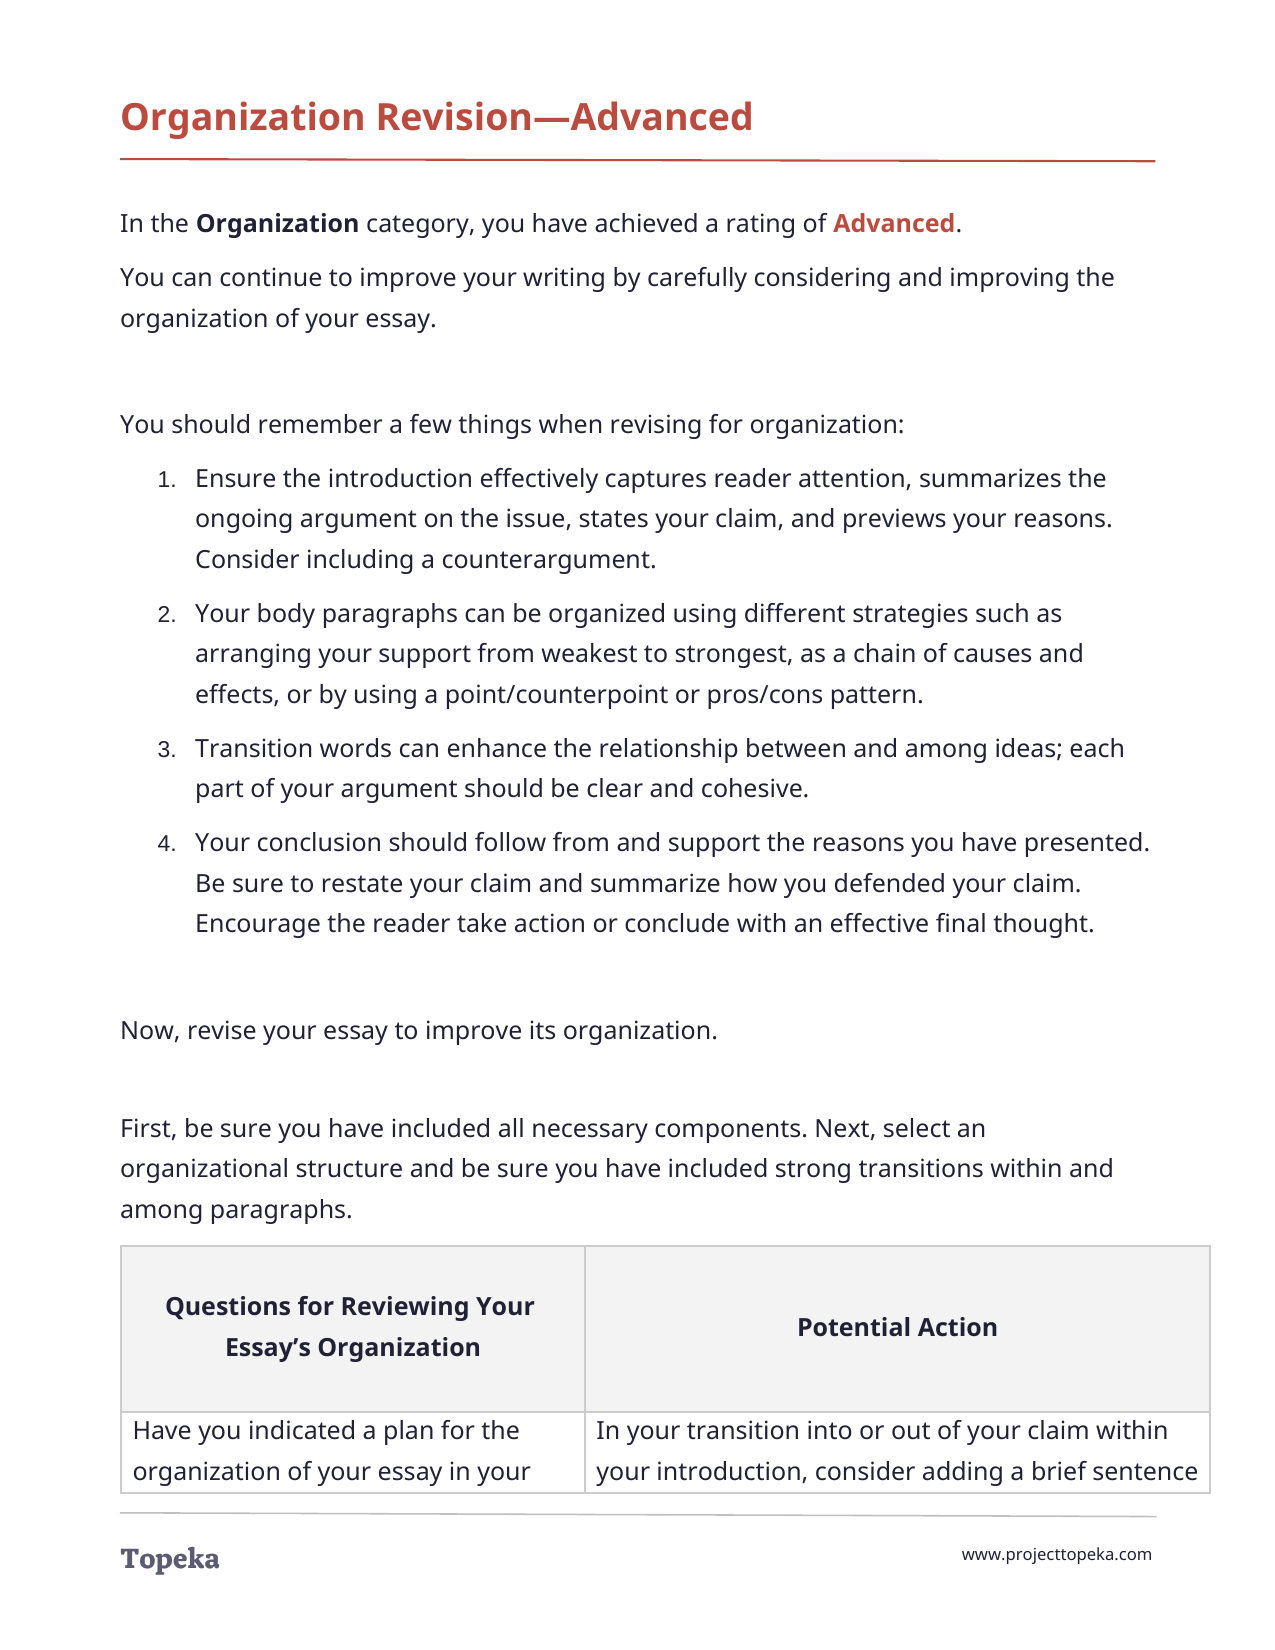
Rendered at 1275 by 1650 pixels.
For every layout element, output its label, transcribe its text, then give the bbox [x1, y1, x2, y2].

table_header Potential Action [586, 1247, 1209, 1411]
list Transition words can enhance the relationship between and among ideas; each part of your argument should be clear and cohesive. [157, 730, 1155, 805]
text You can continue to improve your writing by carefully considering and improving the organization of your essay. [120, 259, 1155, 334]
text Now, revise your essay to improve its organization. [120, 1013, 1155, 1047]
picture [120, 1546, 220, 1575]
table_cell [122, 1413, 584, 1492]
text In the Organization category, you have achieved a rating of Advanced. [120, 206, 1155, 240]
list Your body paragraphs can be organized using different strategies such as arranging your support from weakest to strongest, as a chain of causes and effects, or by using a point/counterpoint or pros/cons pattern. [157, 595, 1155, 711]
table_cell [586, 1413, 1209, 1492]
text First, be sure you have included all necessary components. Next, select an organizational structure and be sure you have included strong transitions within and among paragraphs. [120, 1110, 1155, 1226]
table_header Questions for Reviewing Your Essay’s Organization [122, 1247, 584, 1411]
list Your conclusion should follow from and support the reasons you have presented. Be sure to restate your claim and summarize how you defended your claim. Encourage the reader take action or conclude with an effective final thought. [157, 824, 1155, 940]
text You should remember a few things when revising for organization: [120, 407, 1155, 441]
list Ensure the introduction effectively captures reader attention, summarizes the ongoing argument on the issue, states your claim, and previews your reasons. Consider including a counterargument. [157, 460, 1155, 576]
